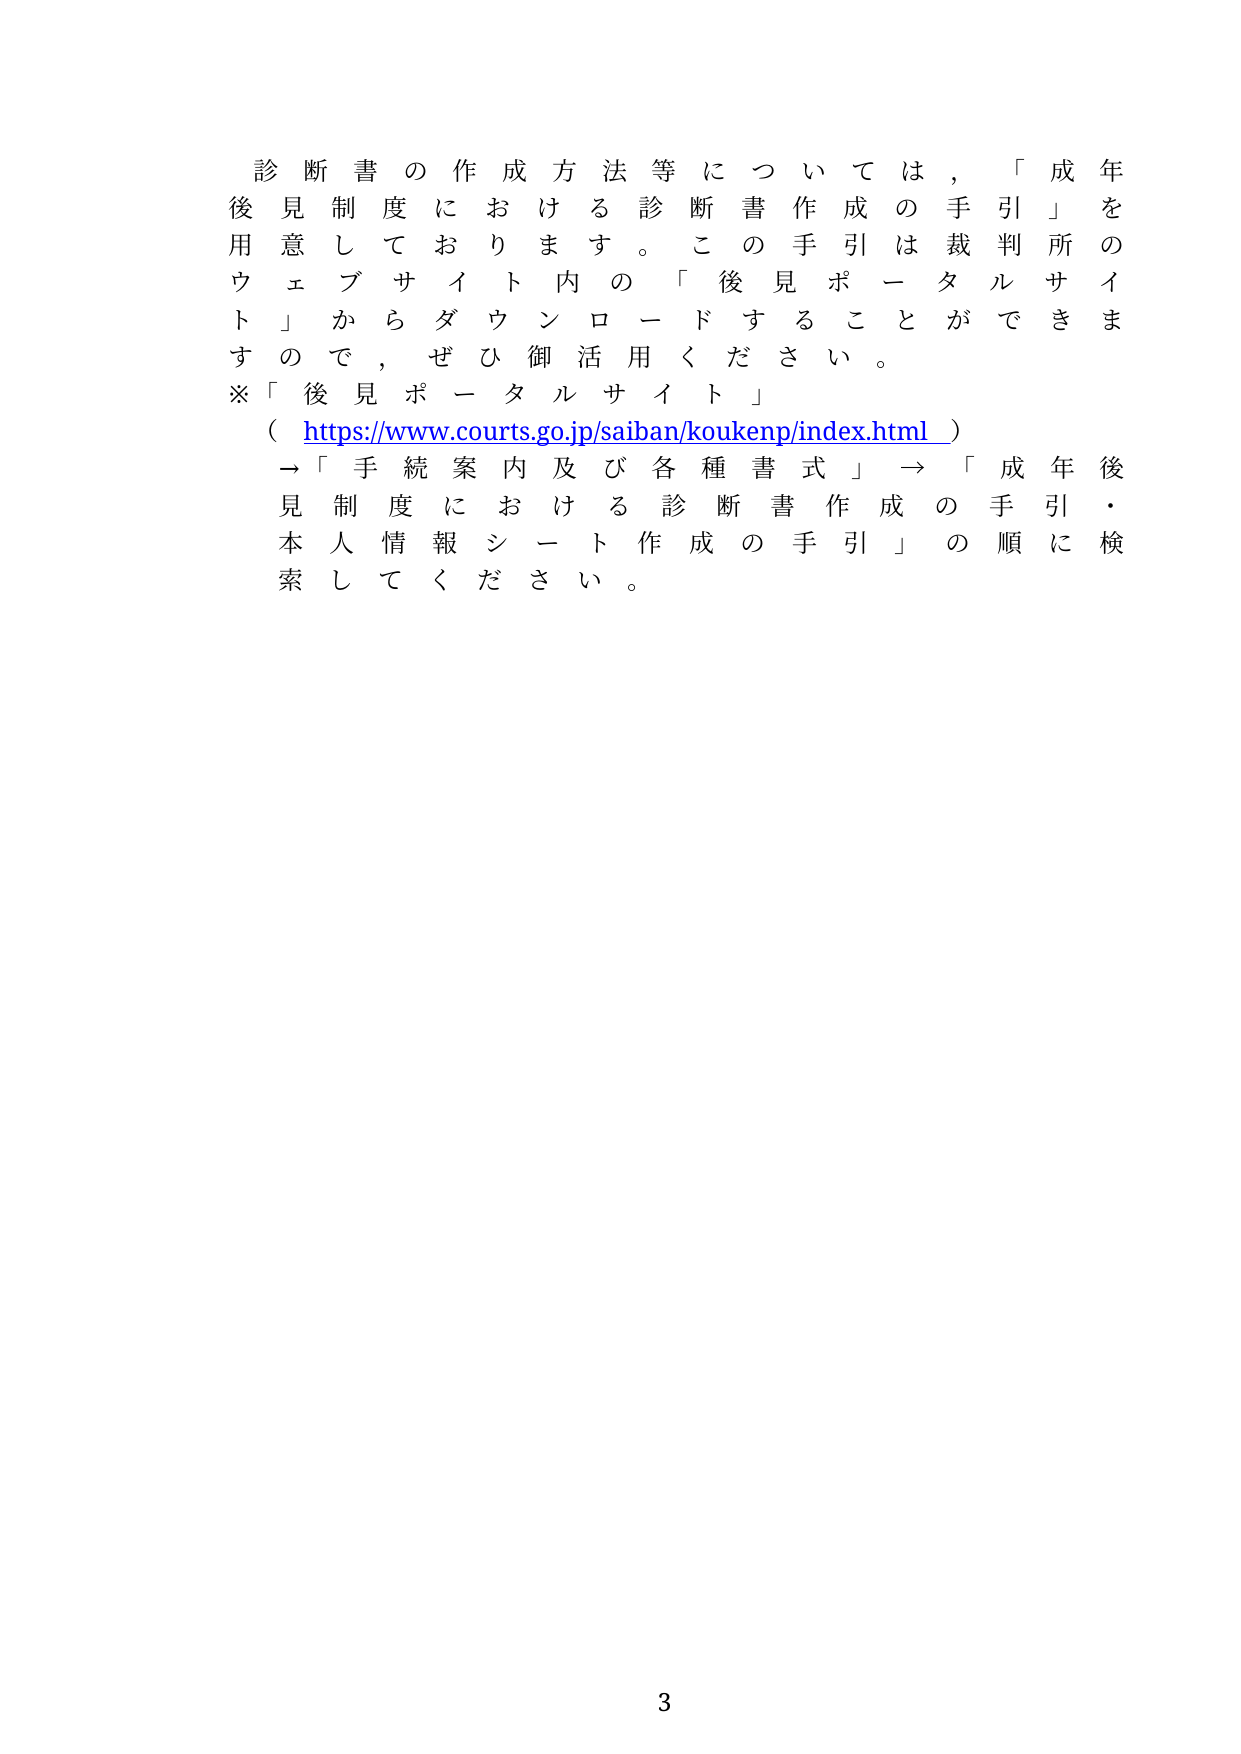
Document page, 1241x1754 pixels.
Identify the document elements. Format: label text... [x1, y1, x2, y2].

text （https://www.courts.go.jp/saiban/koukenp/index.html） [191, 411, 1150, 448]
text →「手続案内及び各種書式」→「成年後見制度における診断書作成の手引・ 本人情報シート作成の手引」の順に検索してください。 [259, 448, 1150, 597]
text ※「後見ポータルサイト」 [191, 374, 1150, 411]
text 診断書の作成方法等については，「成年後見制度における診断書作成の手引」を用意しております。この手引は裁判所のウェブサイト内の「後見ポータルサイト」からダウンロードすることができますので，ぜひ御活用ください。 [204, 151, 1150, 374]
